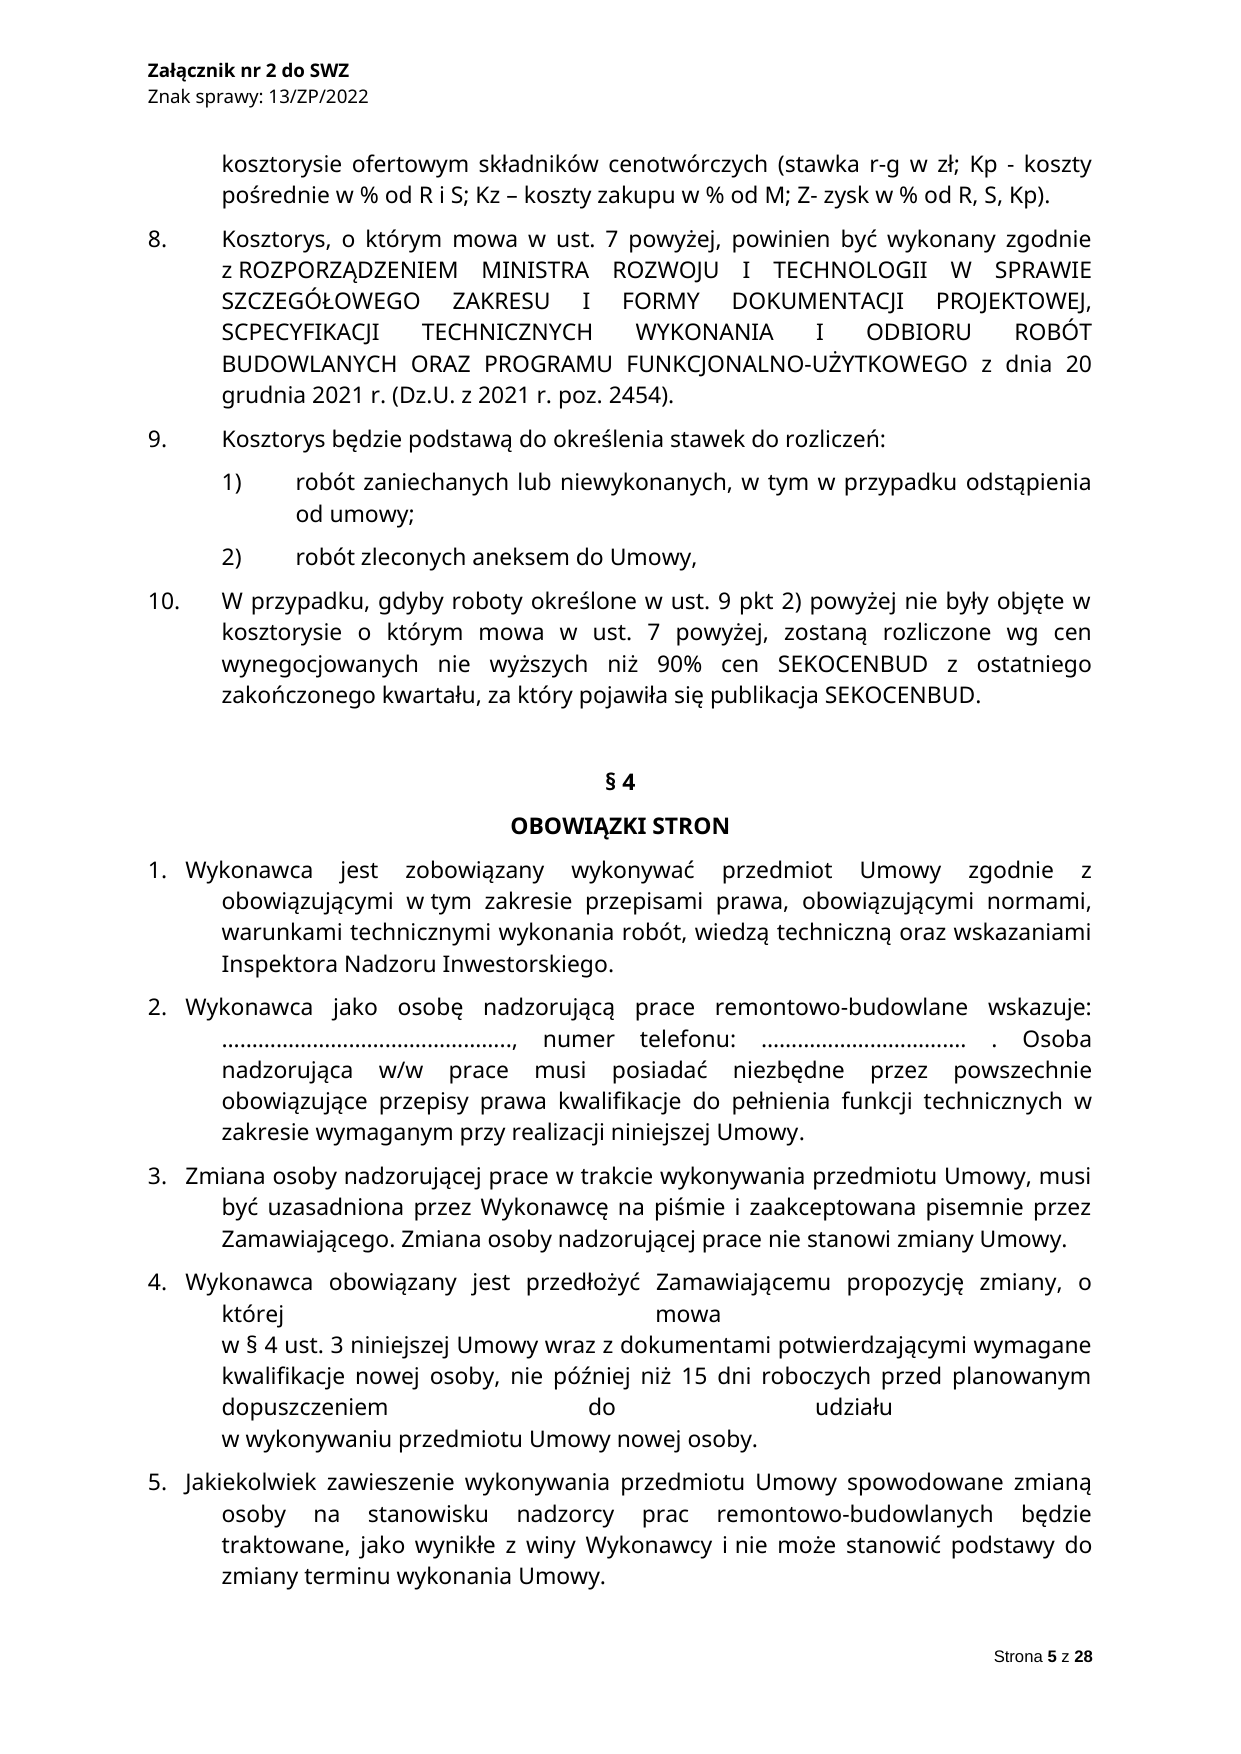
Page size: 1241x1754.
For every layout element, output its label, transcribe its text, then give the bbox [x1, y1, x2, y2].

list W przypadku, gdyby roboty określone w ust. 9 pkt 2) powyżej nie były objęte w kosztorysie o którym mowa w ust. 7 powyżej, zostaną rozliczone wg cen wynegocjowanych nie wyższych niż 90% cen SEKOCENBUD z ostatniego zakończonego kwartału, za który pojawiła się publikacja SEKOCENBUD. [148, 585, 1093, 710]
text OBOWIĄZKI STRON [148, 810, 1093, 841]
list Wykonawca jako osobę nadzorującą prace remontowo-budowlane wskazuje: ……………………….……………….., numer telefonu: ……………………………. . Osoba nadzorująca w/w prace musi posiadać niezbędne przez powszechnie obowiązujące przepisy prawa kwalifikacje do pełnienia funkcji technicznych w zakresie wymaganym przy realizacji niniejszej Umowy. [148, 991, 1093, 1148]
list robót zleconych aneksem do Umowy, [221, 541, 1093, 573]
list Jakiekolwiek zawieszenie wykonywania przedmiotu Umowy spowodowane zmianą osoby na stanowisku nadzorcy prac remontowo-budowlanych będzie traktowane, jako wynikłe z winy Wykonawcy i nie może stanowić podstawy do zmiany terminu wykonania Umowy. [148, 1466, 1093, 1591]
list Wykonawca obowiązany jest przedłożyć Zamawiającemu propozycję zmiany, o której mowa w § 4 ust. 3 niniejszej Umowy wraz z dokumentami potwierdzającymi wymagane kwalifikacje nowej osoby, nie później niż 15 dni roboczych przed planowanym dopuszczeniem do udziału w wykonywaniu przedmiotu Umowy nowej osoby. [148, 1266, 1093, 1454]
list Kosztorys będzie podstawą do określenia stawek do rozliczeń: [148, 423, 1093, 454]
list Wykonawca jest zobowiązany wykonywać przedmiot Umowy zgodnie z obowiązującymi w tym zakresie przepisami prawa, obowiązującymi normami, warunkami technicznymi wykonania robót, wiedzą techniczną oraz wskazaniami Inspektora Nadzoru Inwestorskiego. [148, 854, 1093, 979]
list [148, 148, 1093, 210]
list Kosztorys, o którym mowa w ust. 7 powyżej, powinien być wykonany zgodnie z ROZPORZĄDZENIEM MINISTRA ROZWOJU I TECHNOLOGII W SPRAWIE SZCZEGÓŁOWEGO ZAKRESU I FORMY DOKUMENTACJI PROJEKTOWEJ, SCPECYFIKACJI TECHNICZNYCH WYKONANIA I ODBIORU ROBÓT BUDOWLANYCH ORAZ PROGRAMU FUNKCJONALNO-UŻYTKOWEGO z dnia 20 grudnia 2021 r. (Dz.U. z 2021 r. poz. 2454). [148, 223, 1093, 410]
list robót zaniechanych lub niewykonanych, w tym w przypadku odstąpienia od umowy; [221, 466, 1093, 529]
text § 4 [148, 766, 1093, 798]
list Zmiana osoby nadzorującej prace w trakcie wykonywania przedmiotu Umowy, musi być uzasadniona przez Wykonawcę na piśmie i zaakceptowana pisemnie przez Zamawiającego. Zmiana osoby nadzorującej prace nie stanowi zmiany Umowy. [148, 1160, 1093, 1254]
